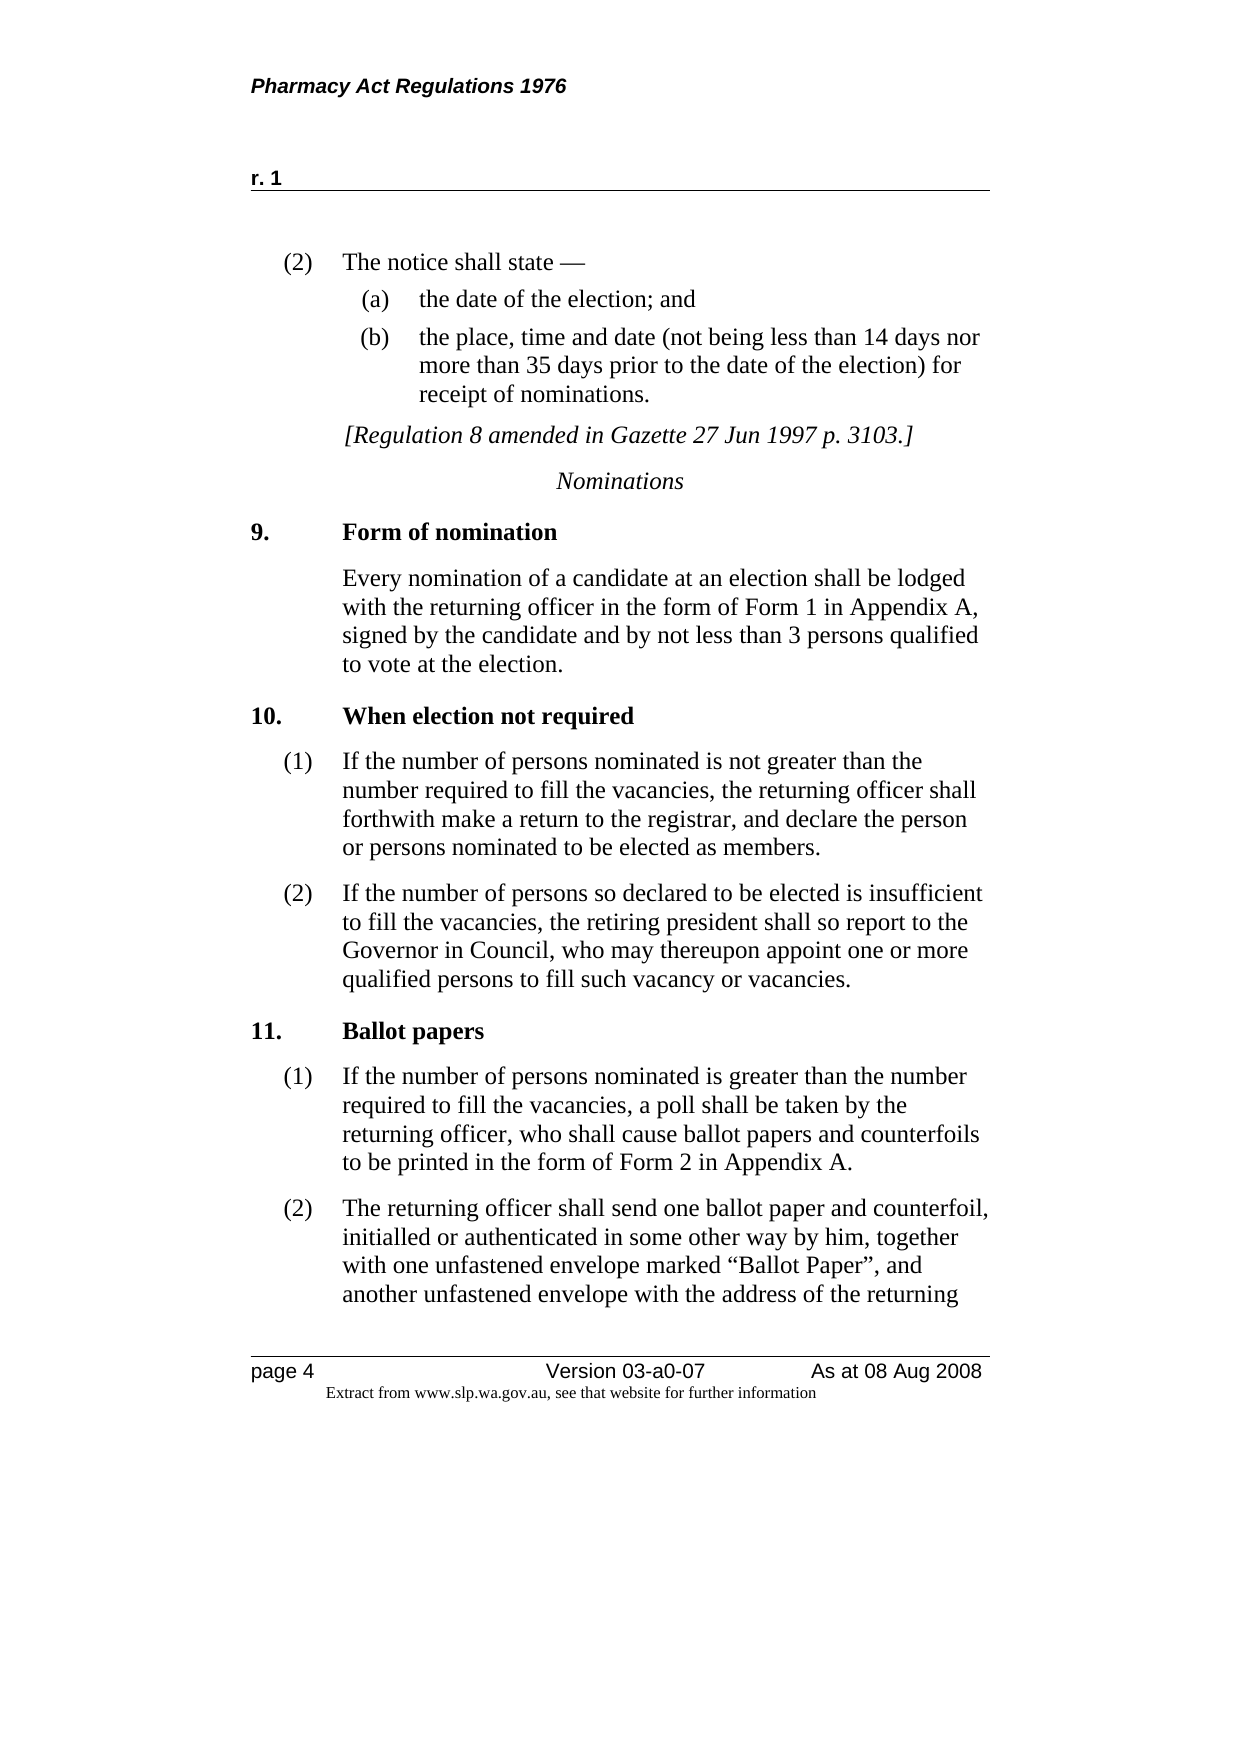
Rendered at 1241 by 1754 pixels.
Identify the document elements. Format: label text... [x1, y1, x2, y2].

text (2) The notice shall state — [251, 247, 990, 276]
text (b) the place, time and date (not being less than 14 days nor more than 35 days prior to the date of the election) for receipt of nominations. [251, 322, 990, 408]
text [Regulation 8 amended in Gazette 27 Jun 1997 p. 3103.] [251, 420, 990, 449]
subtitle Nominations [251, 466, 990, 494]
subtitle 9. Form of nomination [251, 517, 990, 546]
subtitle 10. When election not required [251, 701, 990, 729]
text (a) the date of the election; and [251, 284, 990, 313]
text (2) If the number of persons so declared to be elected is insufficient to fill the vacancies, the retiring president shall so report to the Governor in Council, who may thereupon appoint one or more qualified persons to fill such vacancy or vacancies. [251, 878, 990, 993]
text Every nomination of a candidate at an election shall be lodged with the returning officer in the form of Form 1 in Appendix A, signed by the candidate and by not less than 3 persons qualified to vote at the election. [251, 563, 990, 678]
text (1) If the number of persons nominated is greater than the number required to fill the vacancies, a poll shall be taken by the returning officer, who shall cause ballot papers and counterfoils to be printed in the form of Form 2 in Appendix A. [251, 1061, 990, 1176]
text (1) If the number of persons nominated is not greater than the number required to fill the vacancies, the returning officer shall forthwith make a return to the registrar, and declare the person or persons nominated to be elected as members. [251, 746, 990, 861]
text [251, 1193, 990, 1308]
subtitle 11. Ballot papers [251, 1016, 990, 1044]
